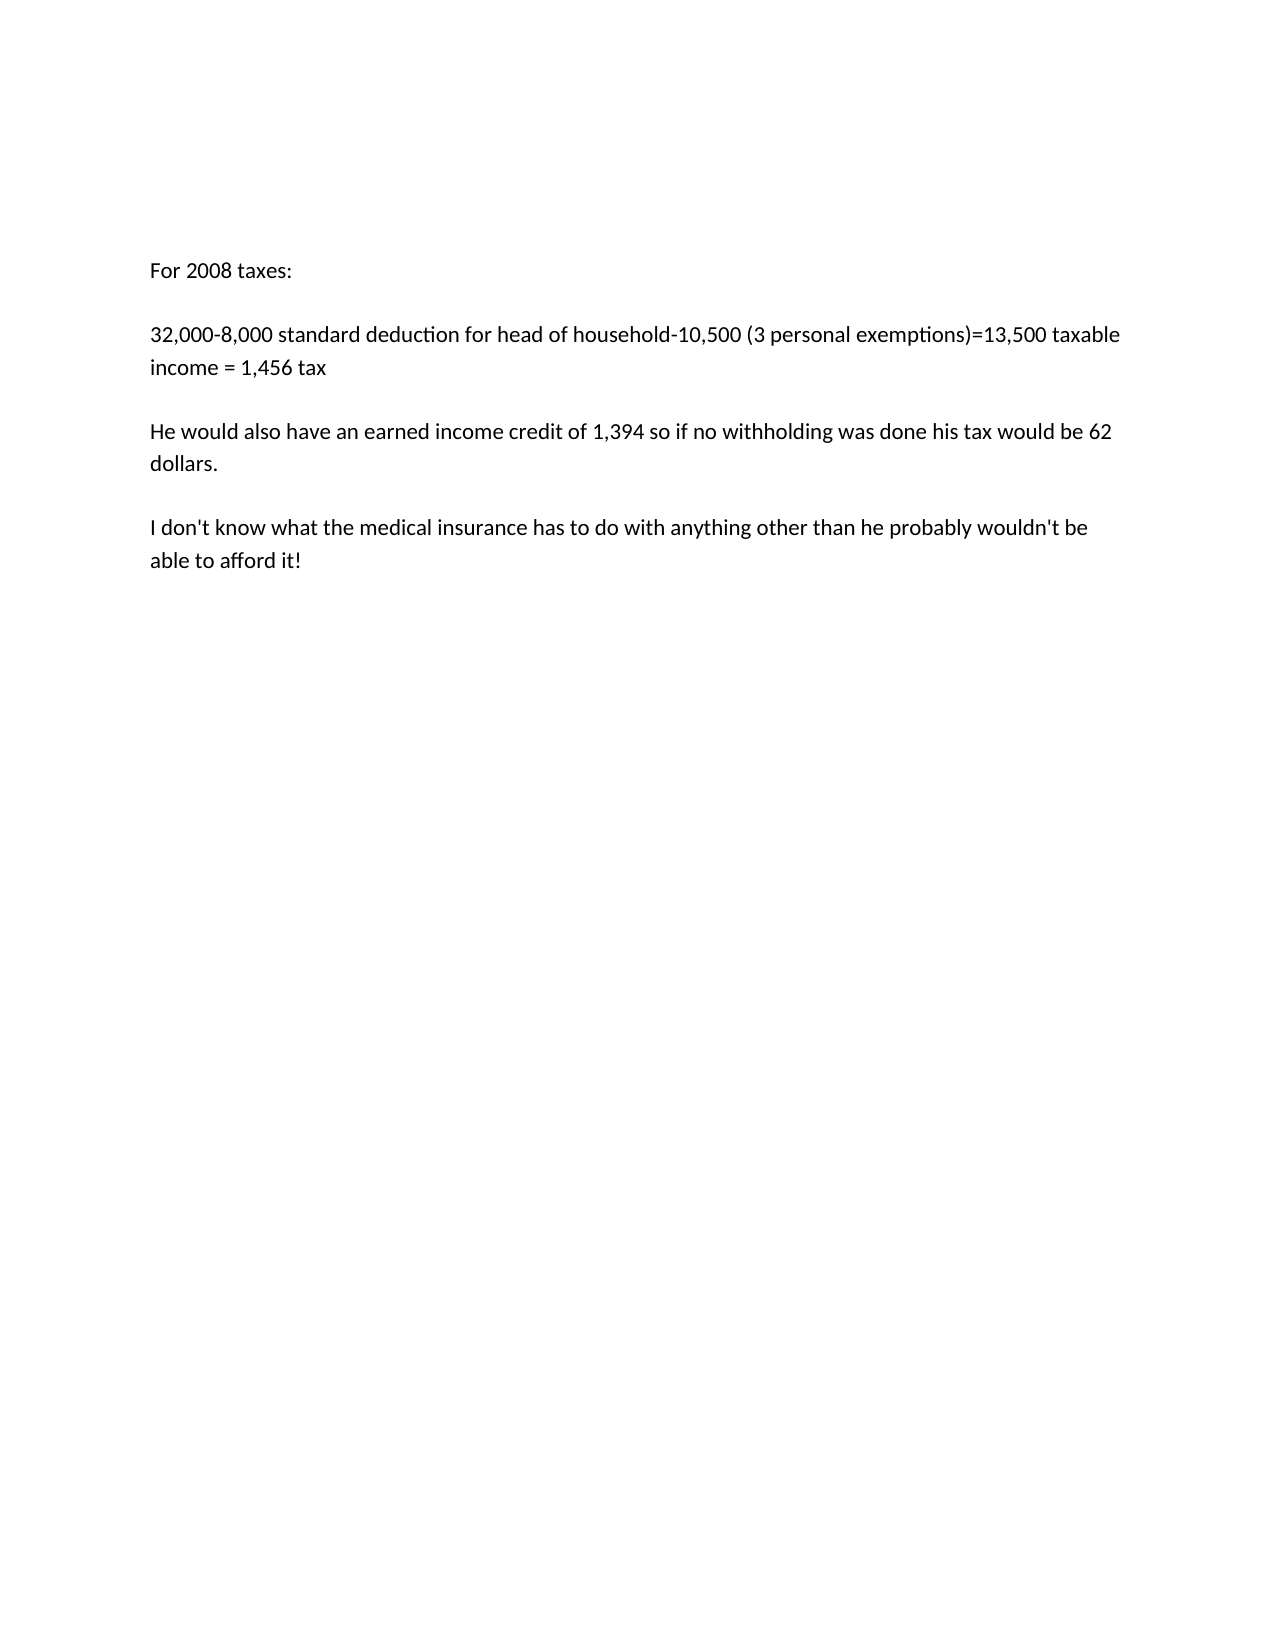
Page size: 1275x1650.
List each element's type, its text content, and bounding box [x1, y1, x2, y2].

text For 2008 taxes: 32,000-8,000 standard deduction for head of household-10,500 (3 personal exemptions)=13,500 taxable income = 1,456 tax He would also have an earned income credit of 1,394 so if no withholding was done his tax would be 62 dollars. I don't know what the medical insurance has to do with anything other than he probably wouldn't be able to afford it! [150, 256, 1125, 574]
